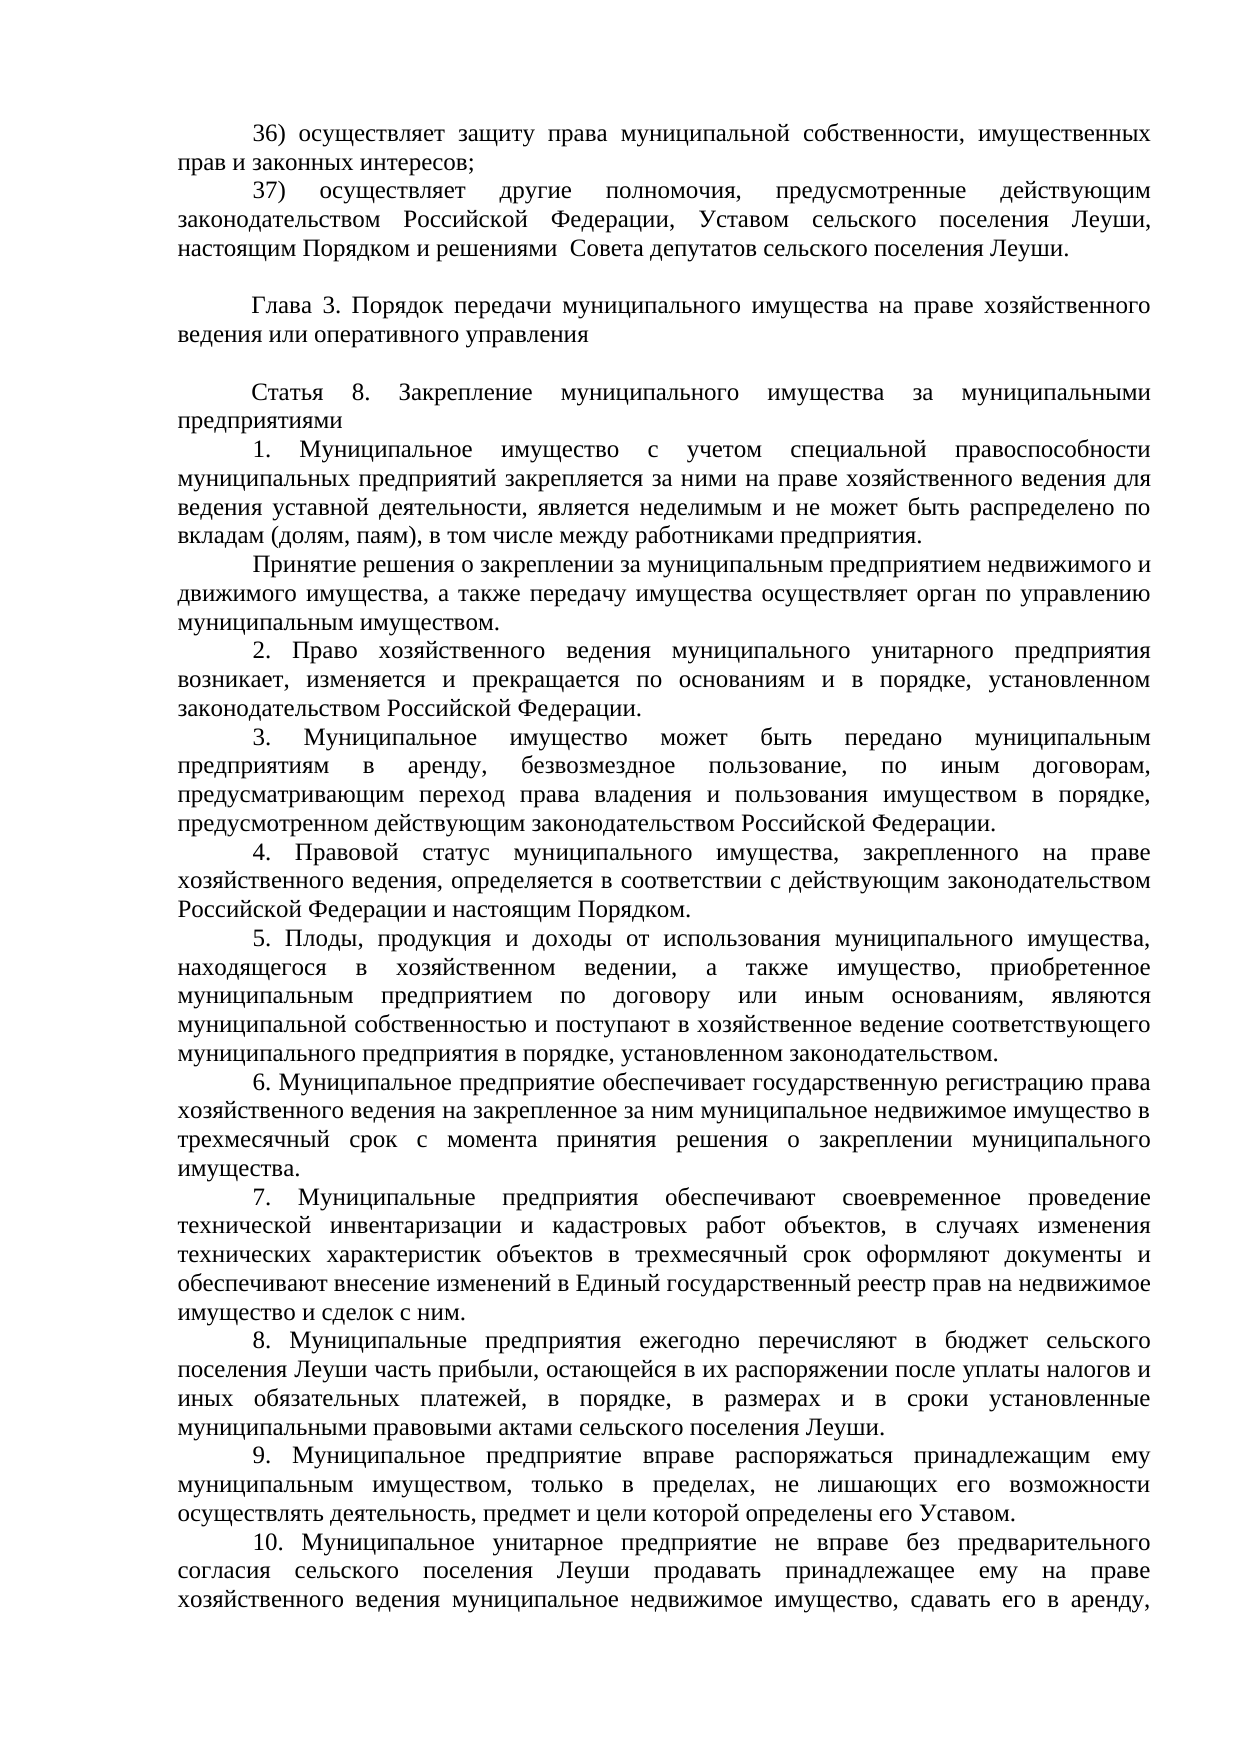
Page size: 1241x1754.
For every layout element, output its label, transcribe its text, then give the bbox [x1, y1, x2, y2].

text 1. Муниципальное имущество с учетом специальной правоспособности муниципальных предприятий закрепляется за ними на праве хозяйственного ведения для ведения уставной деятельности, является неделимым и не может быть распределено по вкладам (долям, паям), в том числе между работниками предприятия. [177, 434, 1152, 549]
text 7. Муниципальные предприятия обеспечивают своевременное проведение технической инвентаризации и кадастровых работ объектов, в случаях изменения технических характеристик объектов в трехмесячный срок оформляют документы и обеспечивают внесение изменений в Единый государственный реестр прав на недвижимое имущество и сделок с ним. [177, 1182, 1152, 1326]
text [177, 1527, 1152, 1613]
text Принятие решения о закреплении за муниципальным предприятием недвижимого и движимого имущества, а также передачу имущества осуществляет орган по управлению муниципальным имуществом. [177, 549, 1152, 636]
text 8. Муниципальные предприятия ежегодно перечисляют в бюджет сельского поселения Леуши часть прибыли, остающейся в их распоряжении после уплаты налогов и иных обязательных платежей, в порядке, в размерах и в сроки установленные муниципальными правовыми актами сельского поселения Леуши. [177, 1326, 1152, 1441]
text 3. Муниципальное имущество может быть передано муниципальным предприятиям в аренду, безвозмездное пользование, по иным договорам, предусматривающим переход права владения и пользования имуществом в порядке, предусмотренном действующим законодательством Российской Федерации. [177, 722, 1152, 837]
text 4. Правовой статус муниципального имущества, закрепленного на праве хозяйственного ведения, определяется в соответствии с действующим законодательством Российской Федерации и настоящим Порядком. [177, 837, 1152, 923]
text 5. Плоды, продукция и доходы от использования муниципального имущества, находящегося в хозяйственном ведении, а также имущество, приобретенное муниципальным предприятием по договору или иным основаниям, являются муниципальной собственностью и поступают в хозяйственное ведение соответствующего муниципального предприятия в порядке, установленном законодательством. [177, 923, 1152, 1067]
text 6. Муниципальное предприятие обеспечивает государственную регистрацию права хозяйственного ведения на закрепленное за ним муниципальное недвижимое имущество в трехмесячный срок с момента принятия решения о закреплении муниципального имущества. [177, 1067, 1152, 1182]
text Статья 8. Закрепление муниципального имущества за муниципальными предприятиями [177, 377, 1152, 434]
text 36) осуществляет защиту права муниципальной собственности, имущественных прав и законных интересов; [177, 118, 1152, 176]
text 2. Право хозяйственного ведения муниципального унитарного предприятия возникает, изменяется и прекращается по основаниям и в порядке, установленном законодательством Российской Федерации. [177, 636, 1152, 722]
text 37) осуществляет другие полномочия, предусмотренные действующим законодательством Российской Федерации, Уставом сельского поселения Леуши, настоящим Порядком и решениями Совета депутатов сельского поселения Леуши. [177, 176, 1152, 262]
text Глава 3. Порядок передачи муниципального имущества на праве хозяйственного ведения или оперативного управления [177, 291, 1152, 348]
text 9. Муниципальное предприятие вправе распоряжаться принадлежащим ему муниципальным имуществом, только в пределах, не лишающих его возможности осуществлять деятельность, предмет и цели которой определены его Уставом. [177, 1441, 1152, 1527]
